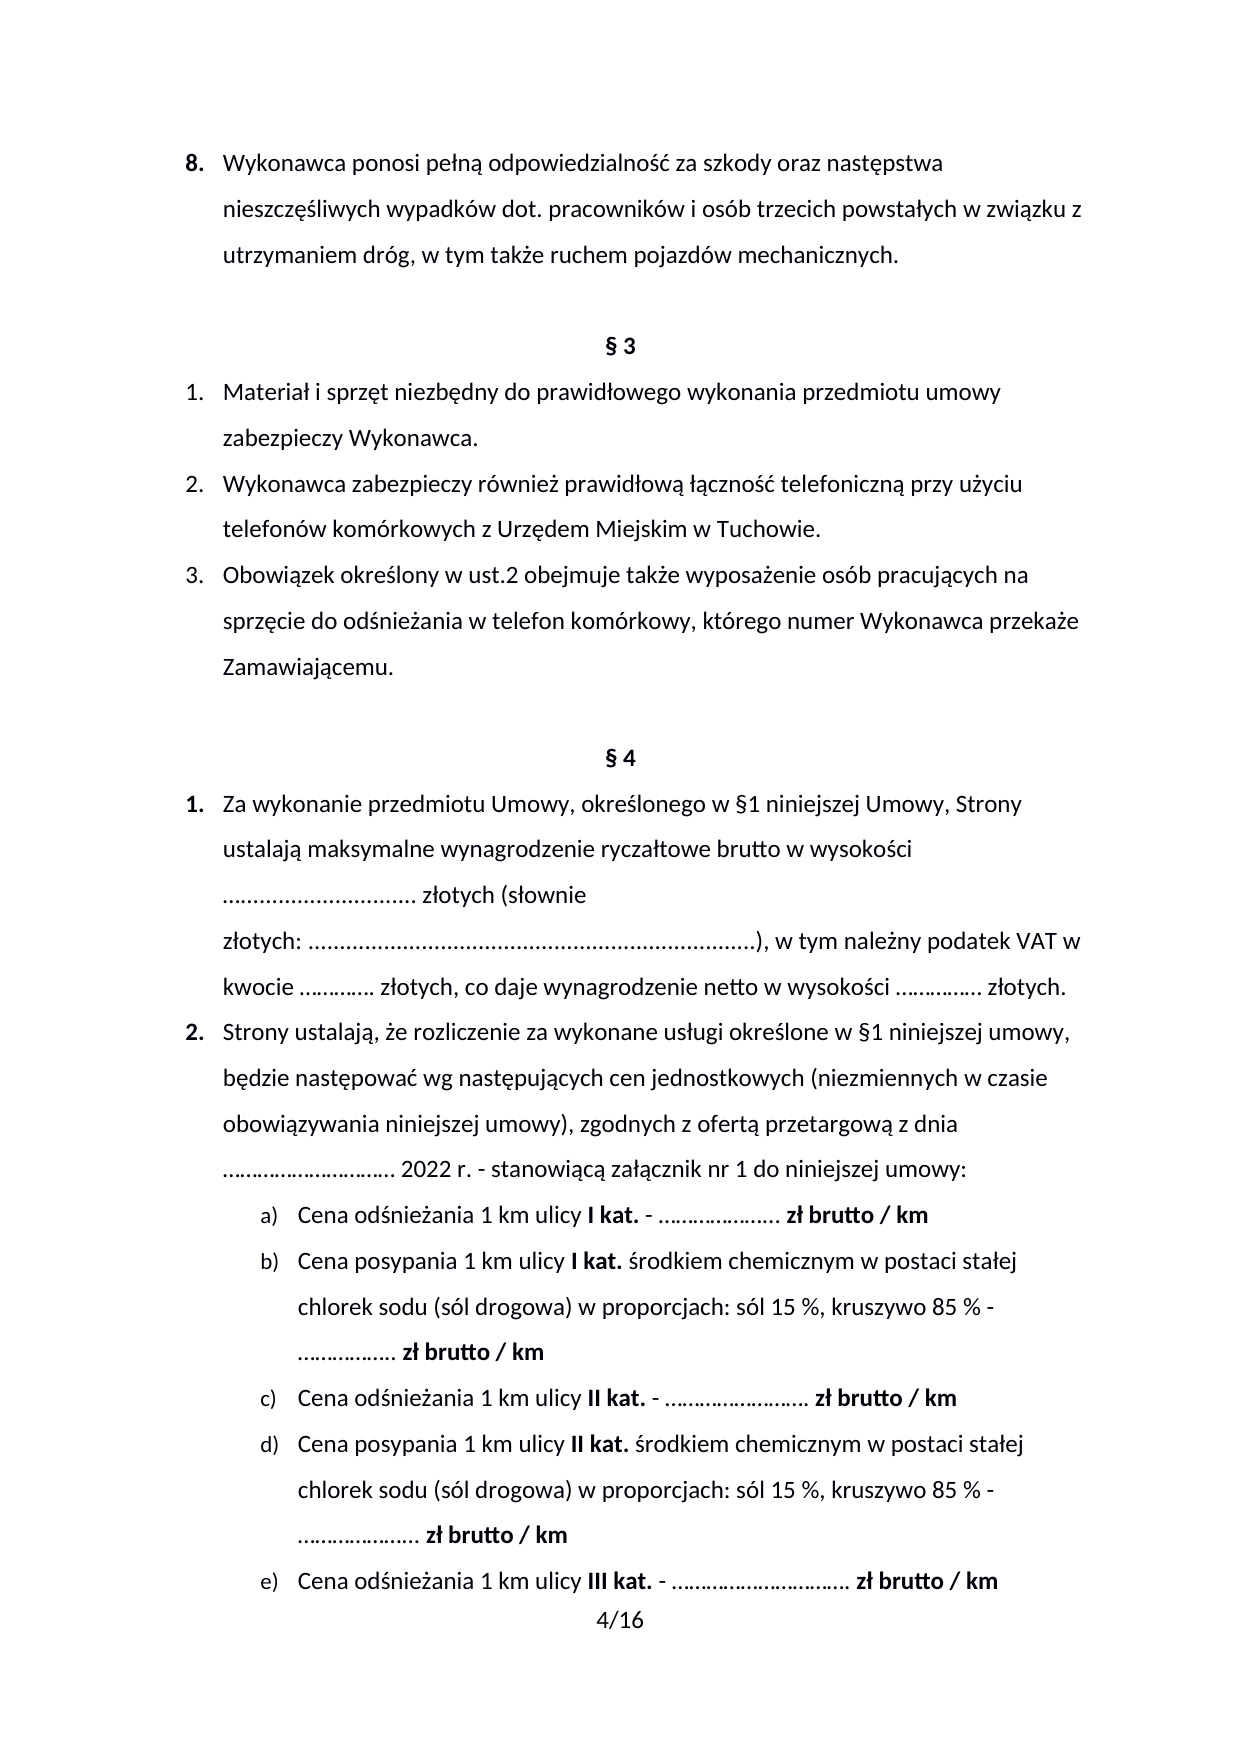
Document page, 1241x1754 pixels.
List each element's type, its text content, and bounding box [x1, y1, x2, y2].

list Cena odśnieżania 1 km ulicy I kat. - ………………... zł brutto / km [260, 1199, 1093, 1230]
list Cena posypania 1 km ulicy II kat. środkiem chemicznym w postaci stałej chlorek sodu (sól drogowa) w proporcjach: sól 15 %, kruszywo 85 % - ………………... zł brutto / km [260, 1428, 1093, 1550]
list Wykonawca zabezpieczy również prawidłową łączność telefoniczną przy użyciu telefonów komórkowych z Urzędem Miejskim w Tuchowie. [185, 468, 1093, 544]
list Cena posypania 1 km ulicy I kat. środkiem chemicznym w postaci stałej chlorek sodu (sól drogowa) w proporcjach: sól 15 %, kruszywo 85 % - …………….. zł brutto / km [260, 1245, 1093, 1367]
list Materiał i sprzęt niezbędny do prawidłowego wykonania przedmiotu umowy zabezpieczy Wykonawca. [185, 376, 1093, 452]
list Cena odśnieżania 1 km ulicy II kat. - ……………………. zł brutto / km [260, 1382, 1093, 1413]
list Strony ustalają, że rozliczenie za wykonane usługi określone w §1 niniejszej umowy, będzie następować wg następujących cen jednostkowych (niezmiennych w czasie obowiązywania niniejszej umowy), zgodnych z ofertą przetargową z dnia ………………………… 2022 r. - stanowiącą załącznik nr 1 do niniejszej umowy: [185, 1016, 1093, 1184]
text § 3 [148, 331, 1093, 361]
list Obowiązek określony w ust.2 obejmuje także wyposażenie osób pracujących na sprzęcie do odśnieżania w telefon komórkowy, którego numer Wykonawca przekaże Zamawiającemu. [185, 559, 1093, 681]
text § 4 [148, 742, 1093, 773]
list Za wykonanie przedmiotu Umowy, określonego w §1 niniejszej Umowy, Strony ustalają maksymalne wynagrodzenie ryczałtowe brutto w wysokości …............................ złotych (słownie złotych: .......................................................................), w tym należny podatek VAT w kwocie …………. złotych, co daje wynagrodzenie netto w wysokości …………… złotych. [185, 788, 1093, 1001]
list Cena odśnieżania 1 km ulicy III kat. - …………………………. zł brutto / km [260, 1565, 1093, 1596]
list Wykonawca ponosi pełną odpowiedzialność za szkody oraz następstwa nieszczęśliwych wypadków dot. pracowników i osób trzecich powstałych w związku z utrzymaniem dróg, w tym także ruchem pojazdów mechanicznych. [185, 148, 1093, 269]
